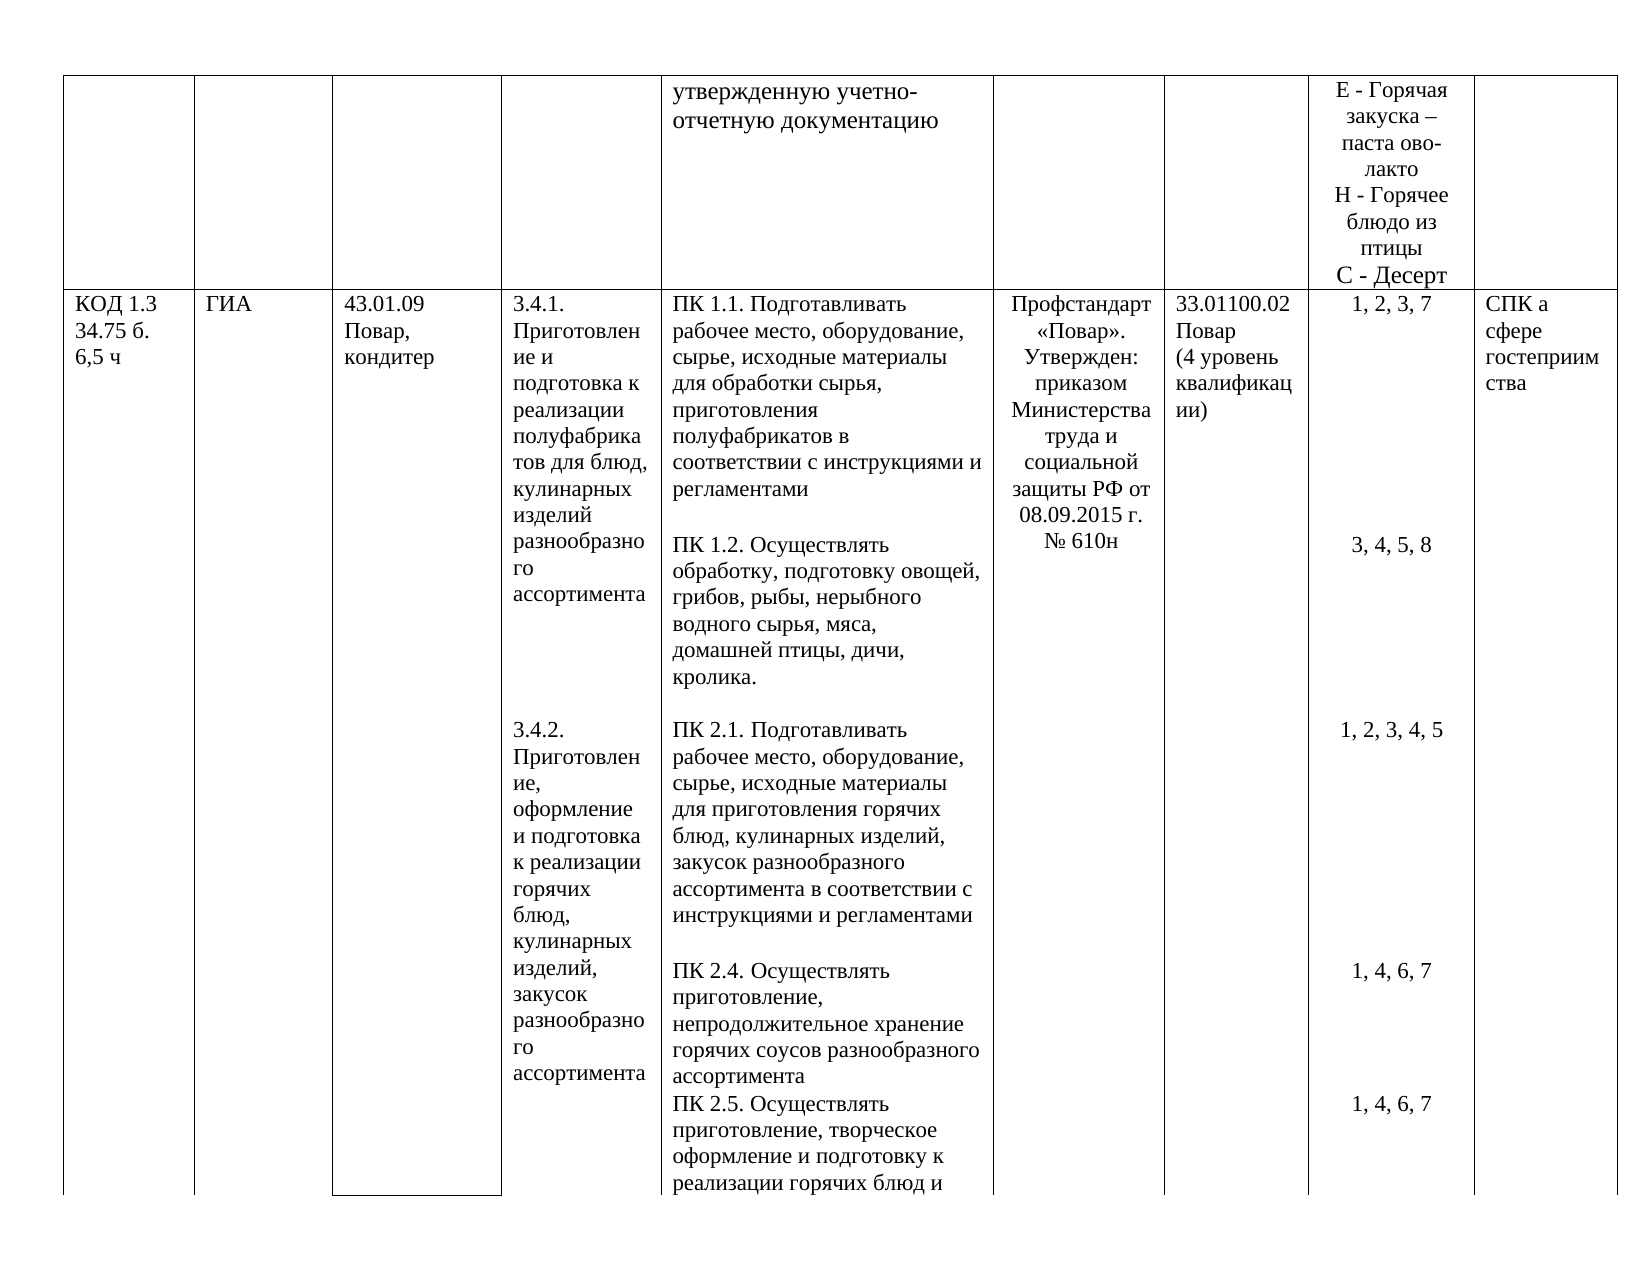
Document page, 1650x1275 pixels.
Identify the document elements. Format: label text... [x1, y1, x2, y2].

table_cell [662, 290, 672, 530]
table_cell 1, 4, 6, 7 [1309, 956, 1474, 1089]
table_cell 33.01100.02 Повар (4 уровень квалификации) [1165, 290, 1308, 1195]
table_cell ГИА [195, 290, 332, 1195]
table_cell 1, 2, 3, 4, 5 [1309, 715, 1474, 956]
table_cell 1, 4, 6, 7 [1309, 1089, 1474, 1195]
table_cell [662, 1089, 993, 1195]
table_cell 3.4.2. Приготовление, оформление и подготовка к реализации горячих блюд, кулинарных изделий, закусок разнообразного ассортимента [502, 715, 661, 1195]
table_cell КОД 1.3 34.75 б. 6,5 ч [64, 290, 194, 1195]
table_cell 3, 4, 5, 8 [1309, 530, 1474, 715]
table_cell ПК 2.1. Подготавливать рабочее место, оборудование, сырье, исходные материалы для приготовления горячих блюд, кулинарных изделий, закусок разнообразного ассортимента в соответствии с инструкциями и регламентами [662, 715, 993, 956]
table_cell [662, 76, 993, 289]
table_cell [1309, 76, 1474, 289]
table_cell Профстандарт «Повар». Утвержден: приказом Министерства труда и социальной защиты РФ от 08.09.2015 г. № 610н [994, 290, 1164, 1195]
table_cell 1, 2, 3, 7 [1309, 290, 1474, 530]
table_cell 3.4.1. Приготовление и подготовка к реализации полуфабрикатов для блюд, кулинарных изделий разнообразного ассортимента [502, 290, 661, 715]
table_cell 43.01.09 Повар, кондитер [333, 290, 501, 1195]
table_cell СПК а сфере гостеприимства [1475, 290, 1617, 1195]
table_cell ПК 1.2. Осуществлять обработку, подготовку овощей, грибов, рыбы, нерыбного водного сырья, мяса, домашней птицы, дичи, кролика. [662, 530, 993, 715]
table_cell ПК 2.4. Осуществлять приготовление, непродолжительное хранение горячих соусов разнообразного ассортимента [662, 956, 993, 1089]
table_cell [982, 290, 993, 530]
